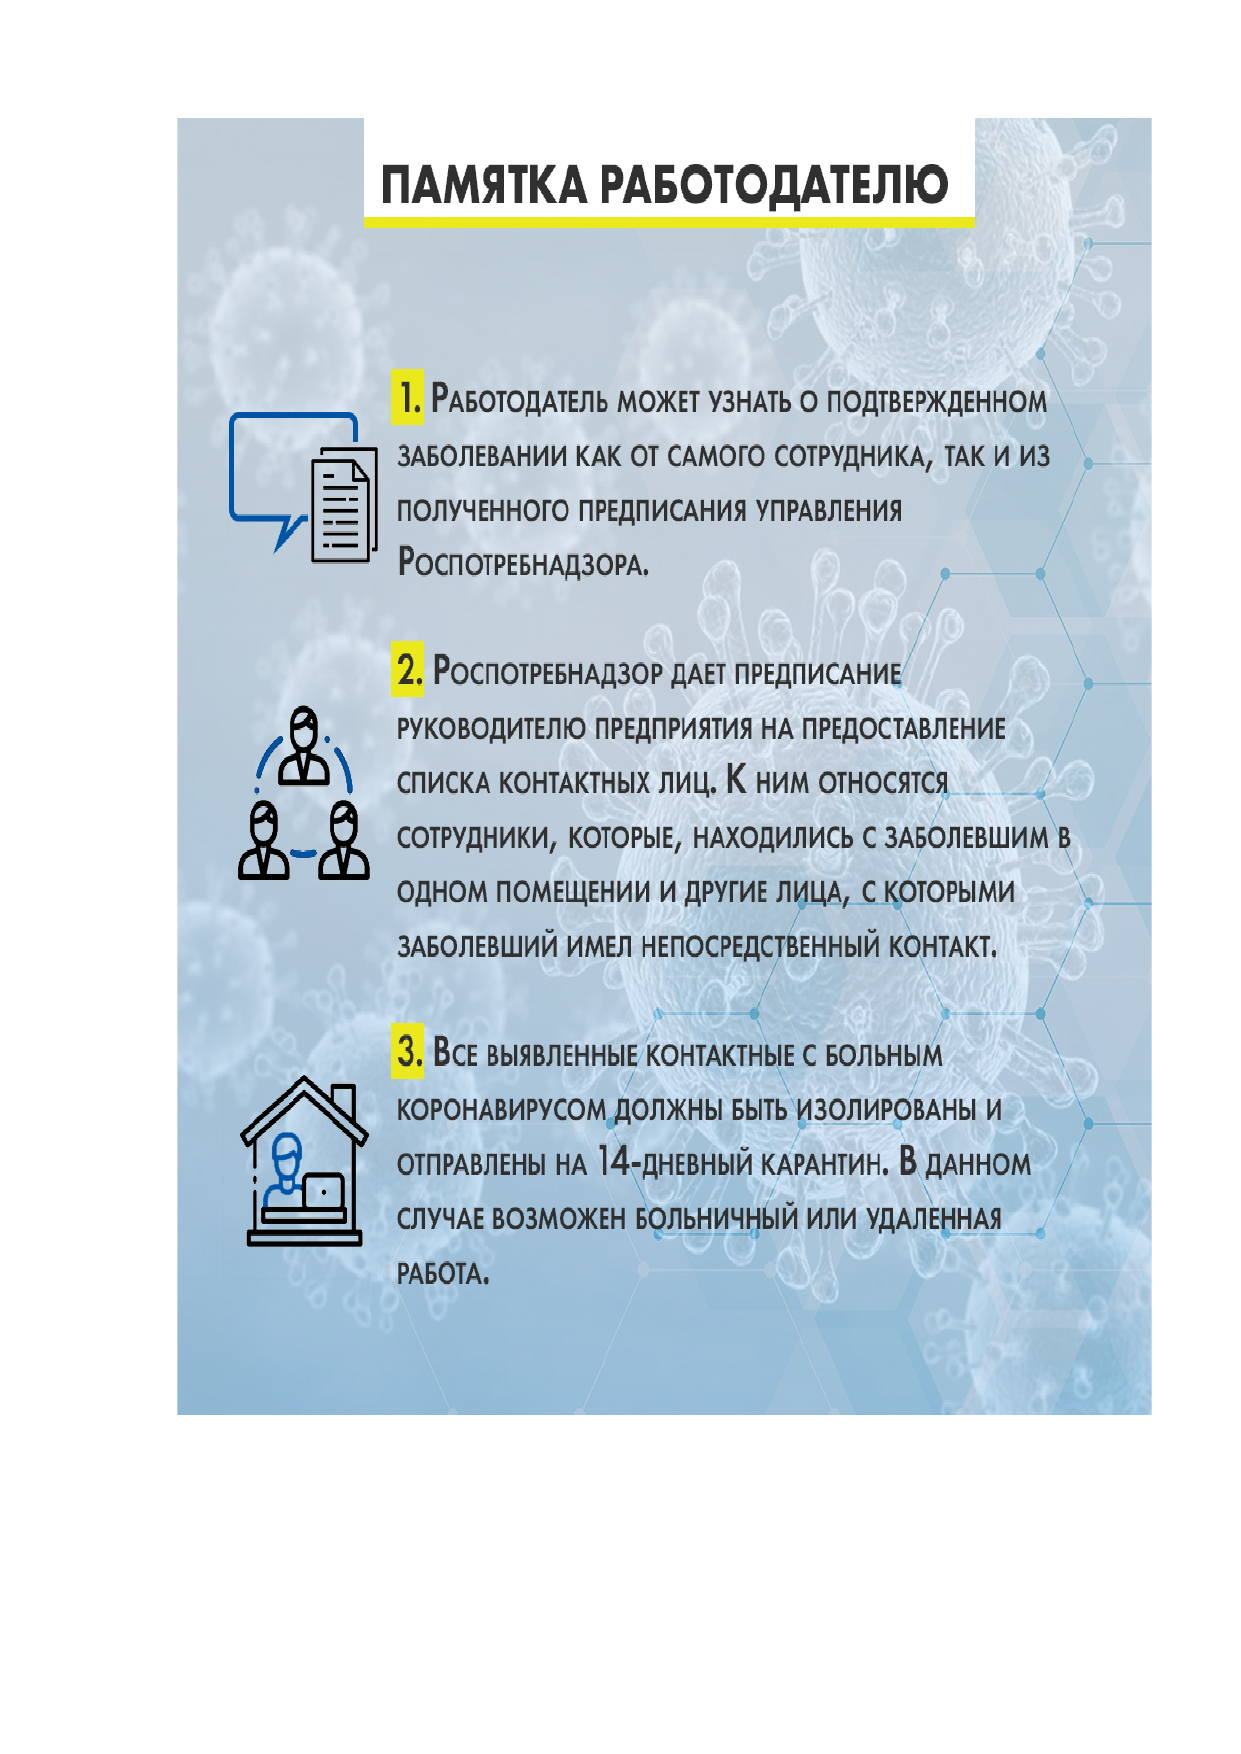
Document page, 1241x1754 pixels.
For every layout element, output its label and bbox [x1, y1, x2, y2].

picture [177, 118, 1152, 1415]
